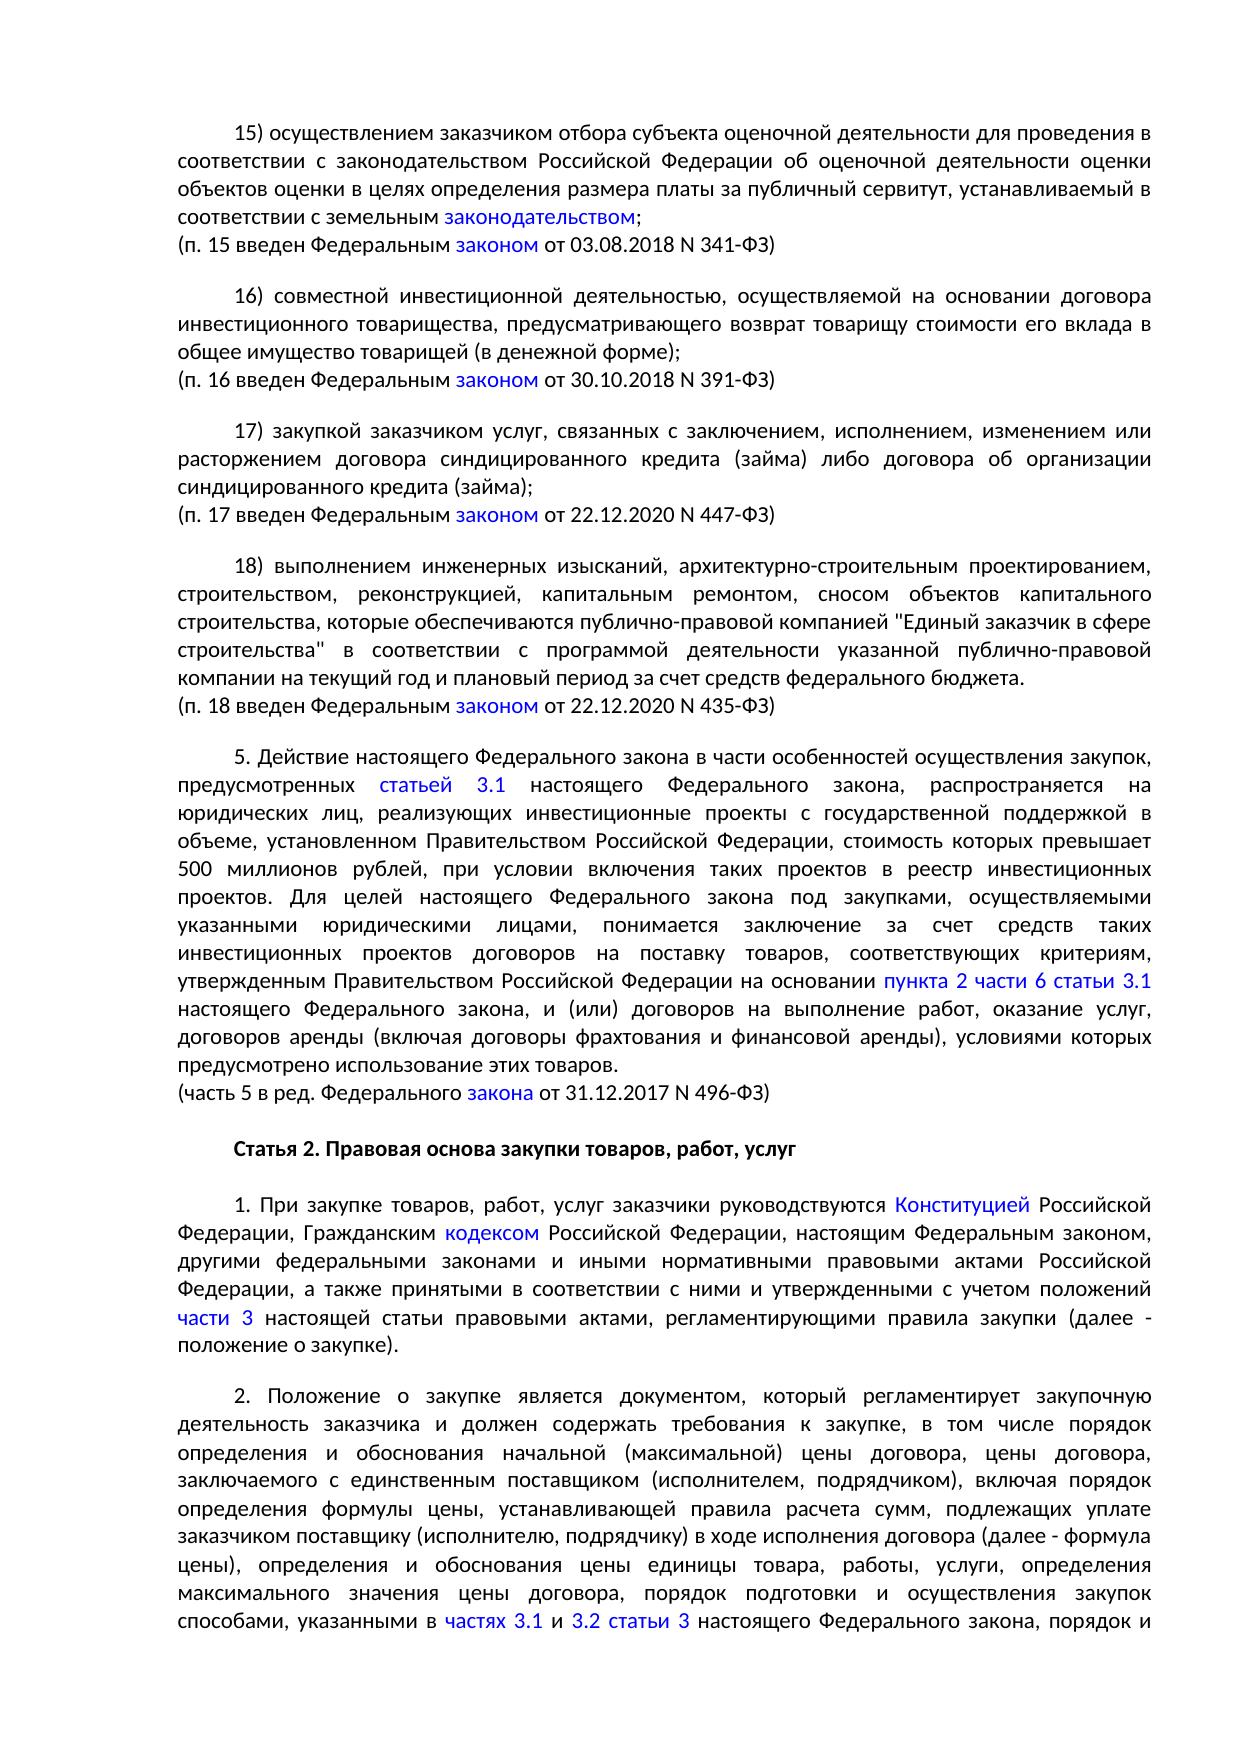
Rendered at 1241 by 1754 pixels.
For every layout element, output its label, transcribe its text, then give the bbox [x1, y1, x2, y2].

text (часть 5 в ред. Федерального закона от 31.12.2017 N 496-ФЗ) [177, 1078, 1152, 1106]
text (п. 16 введен Федеральным законом от 30.10.2018 N 391-ФЗ) [177, 365, 1152, 393]
text (п. 17 введен Федеральным законом от 22.12.2020 N 447-ФЗ) [177, 500, 1152, 528]
text 16) совместной инвестиционной деятельностью, осуществляемой на основании договора инвестиционного товарищества, предусматривающего возврат товарищу стоимости его вклада в общее имущество товарищей (в денежной форме); [177, 281, 1152, 365]
title Статья 2. Правовая основа закупки товаров, работ, услуг [177, 1134, 1152, 1162]
text 15) осуществлением заказчиком отбора субъекта оценочной деятельности для проведения в соответствии с законодательством Российской Федерации об оценочной деятельности оценки объектов оценки в целях определения размера платы за публичный сервитут, устанавливаемый в соответствии с земельным законодательством; [177, 118, 1152, 230]
text 5. Действие настоящего Федерального закона в части особенностей осуществления закупок, предусмотренных статьей 3.1 настоящего Федерального закона, распространяется на юридических лиц, реализующих инвестиционные проекты с государственной поддержкой в объеме, установленном Правительством Российской Федерации, стоимость которых превышает 500 миллионов рублей, при условии включения таких проектов в реестр инвестиционных проектов. Для целей настоящего Федерального закона под закупками, осуществляемыми указанными юридическими лицами, понимается заключение за счет средств таких инвестиционных проектов договоров на поставку товаров, соответствующих критериям, утвержденным Правительством Российской Федерации на основании пункта 2 части 6 статьи 3.1 настоящего Федерального закона, и (или) договоров на выполнение работ, оказание услуг, договоров аренды (включая договоры фрахтования и финансовой аренды), условиями которых предусмотрено использование этих товаров. [177, 742, 1152, 1078]
text 1. При закупке товаров, работ, услуг заказчики руководствуются Конституцией Российской Федерации, Гражданским кодексом Российской Федерации, настоящим Федеральным законом, другими федеральными законами и иными нормативными правовыми актами Российской Федерации, а также принятыми в соответствии с ними и утвержденными с учетом положений части 3 настоящей статьи правовыми актами, регламентирующими правила закупки (далее - положение о закупке). [177, 1191, 1152, 1359]
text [177, 1382, 1152, 1634]
text 17) закупкой заказчиком услуг, связанных с заключением, исполнением, изменением или расторжением договора синдицированного кредита (займа) либо договора об организации синдицированного кредита (займа); [177, 416, 1152, 500]
text (п. 18 введен Федеральным законом от 22.12.2020 N 435-ФЗ) [177, 691, 1152, 719]
text (п. 15 введен Федеральным законом от 03.08.2018 N 341-ФЗ) [177, 230, 1152, 258]
text 18) выполнением инженерных изысканий, архитектурно-строительным проектированием, строительством, реконструкцией, капитальным ремонтом, сносом объектов капитального строительства, которые обеспечиваются публично-правовой компанией "Единый заказчик в сфере строительства" в соответствии с программой деятельности указанной публично-правовой компании на текущий год и плановый период за счет средств федерального бюджета. [177, 551, 1152, 691]
